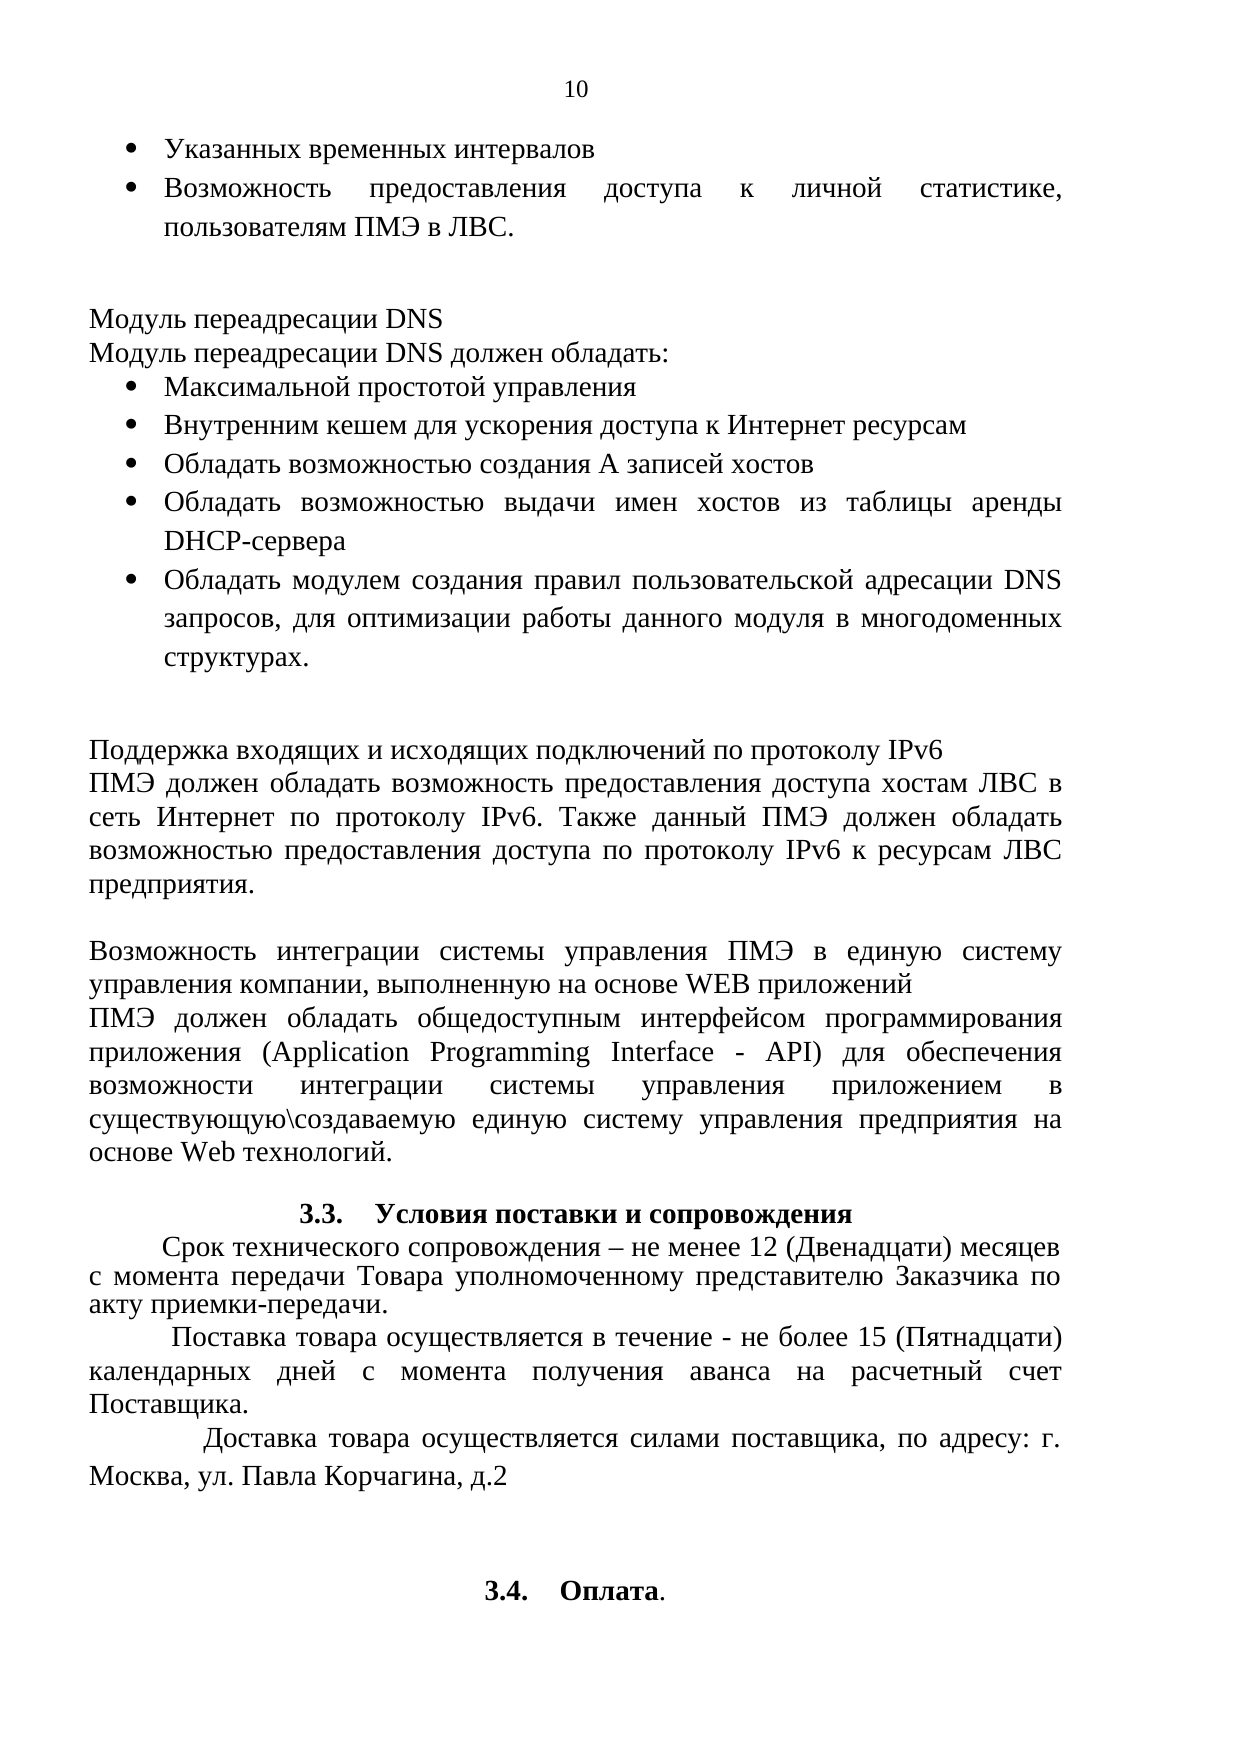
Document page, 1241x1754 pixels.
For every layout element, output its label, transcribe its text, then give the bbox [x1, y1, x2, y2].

text Срок технического сопровождения – не менее 12 (Двенадцати) месяцев с момента передачи Товара уполномоченному представителю Заказчика по акту приемки-передачи. [89, 1234, 1062, 1319]
list Обладать модулем создания правил пользовательской адресации DNS запросов, для оптимизации работы данного модуля в многодоменных структурах. [126, 562, 1063, 672]
text Модуль переадресации DNS [89, 302, 1063, 335]
list Внутренним кешем для ускорения доступа к Интернет ресурсам [126, 407, 1063, 441]
list Оплата. [89, 1578, 1062, 1606]
list Указанных временных интервалов [126, 131, 1063, 165]
text Поддержка входящих и исходящих подключений по протоколу IPv6 [89, 732, 1063, 765]
text Поставка товара осуществляется в течение - не более 15 (Пятнадцати) календарных дней с момента получения аванса на расчетный счет Поставщика. [89, 1319, 1063, 1420]
text ПМЭ должен обладать общедоступным интерфейсом программирования приложения (Application Programming Interface - API) для обеспечения возможности интеграции системы управления приложением в существующую\создаваемую единую систему управления предприятия на основе Web технологий. [89, 1000, 1063, 1168]
list Обладать возможностью выдачи имен хостов из таблицы аренды DHCP-сервера [126, 484, 1063, 557]
text Доставка товара осуществляется силами поставщика, по адресу: г. Москва, ул. Павла Корчагина, д.2 [89, 1420, 1063, 1492]
text ПМЭ должен обладать возможность предоставления доступа хостам ЛВС в сеть Интернет по протоколу IPv6. Также данный ПМЭ должен обладать возможностью предоставления доступа по протоколу IPv6 к ресурсам ЛВС предприятия. [89, 765, 1063, 899]
list Обладать возможностью создания A записей хостов [126, 446, 1063, 479]
list Максимальной простотой управления [126, 369, 1063, 402]
list Возможность предоставления доступа к личной статистике, пользователям ПМЭ в ЛВС. [126, 170, 1063, 242]
text Возможность интеграции системы управления ПМЭ в единую систему управления компании, выполненную на основе WEB приложений [89, 933, 1063, 1000]
text Модуль переадресации DNS должен обладать: [89, 335, 1063, 369]
list Условия поставки и сопровождения [89, 1197, 1063, 1230]
